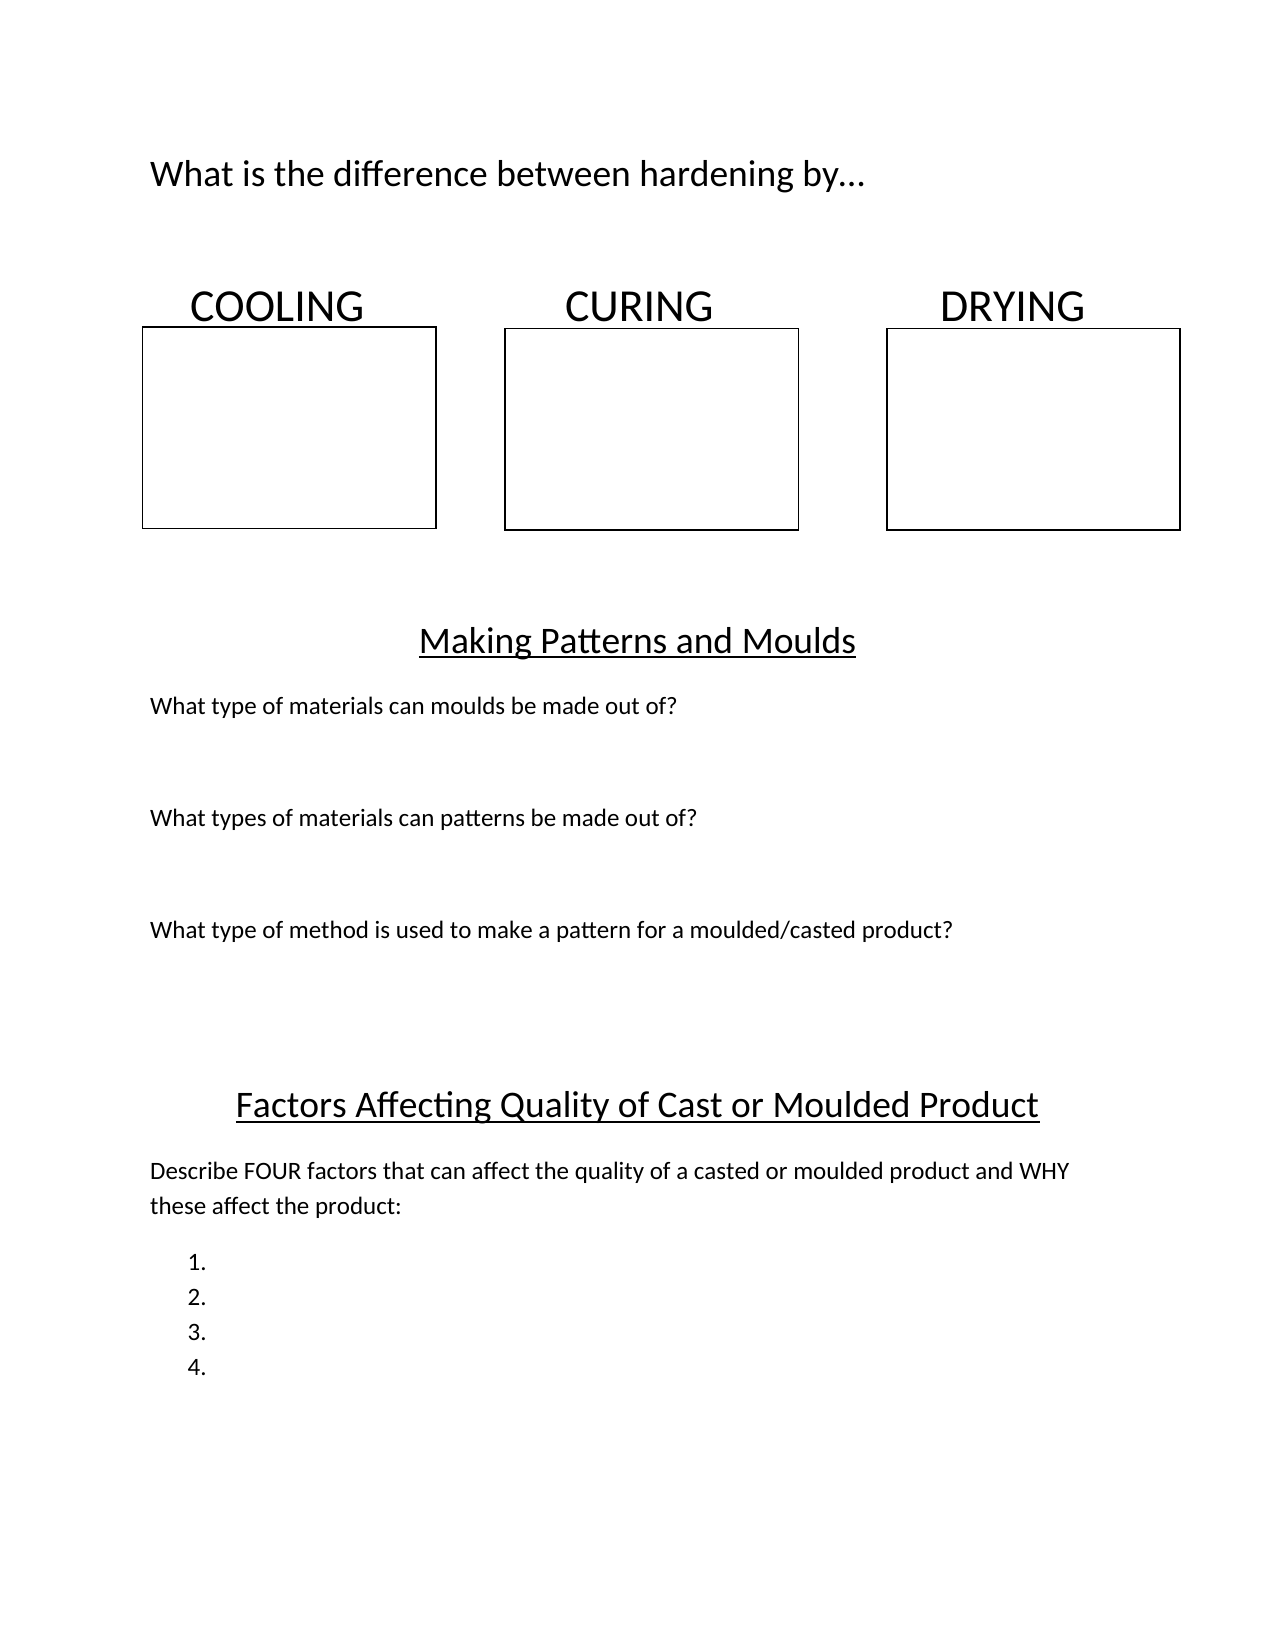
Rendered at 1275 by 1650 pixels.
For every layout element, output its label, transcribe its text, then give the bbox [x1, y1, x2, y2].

text What types of materials can patterns be made out of? [150, 802, 1125, 833]
text Describe FOUR factors that can affect the quality of a casted or moulded product and WHY these affect the product: [150, 1155, 1125, 1220]
text What type of materials can moulds be made out of? [150, 691, 1125, 721]
text COOLING CURING DRYING [150, 277, 1125, 332]
text Making Patterns and Moulds [150, 617, 1125, 663]
text What type of method is used to make a pattern for a moulded/casted product? [150, 914, 1125, 944]
text What is the difference between hardening by… [150, 150, 1125, 196]
text Factors Affecting Quality of Cast or Moulded Product [150, 1081, 1125, 1127]
